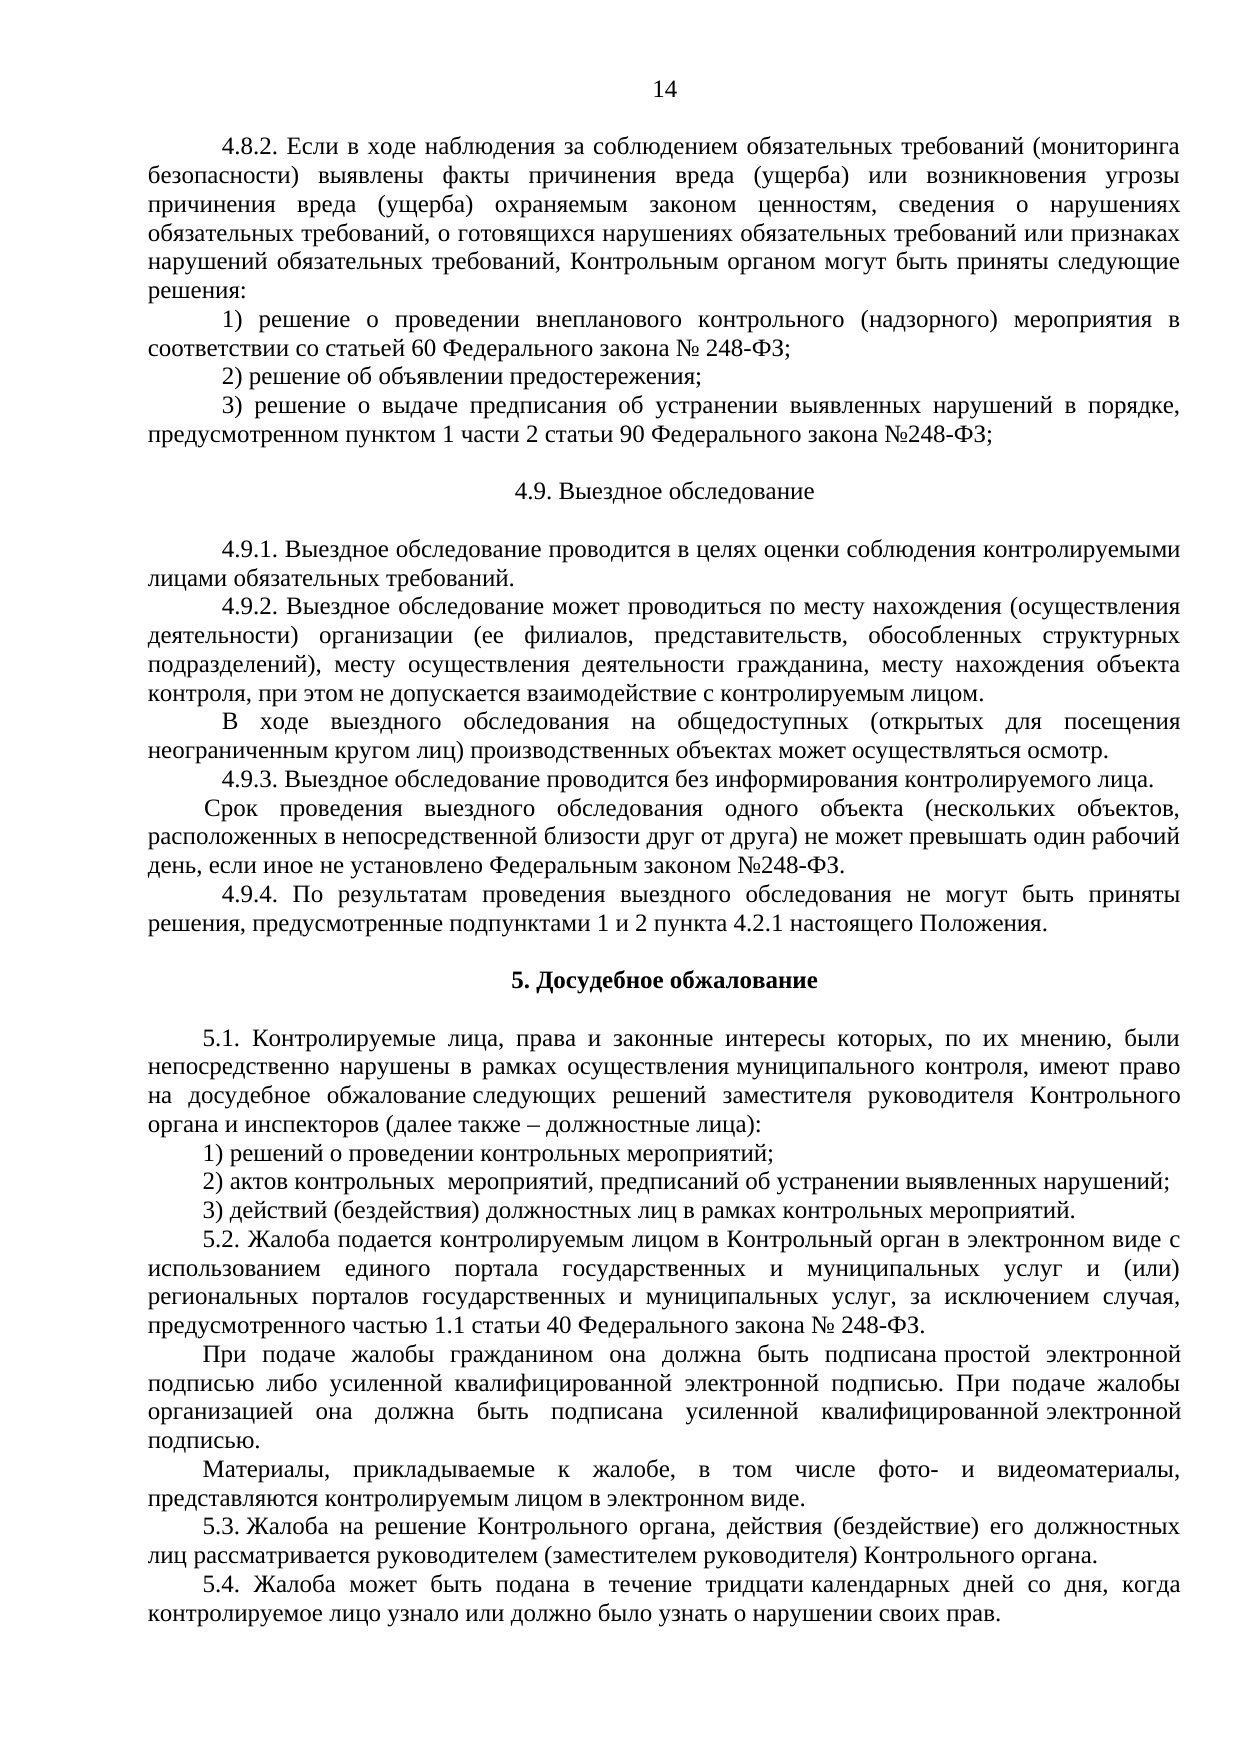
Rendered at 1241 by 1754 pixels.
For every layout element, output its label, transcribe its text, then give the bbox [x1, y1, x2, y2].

text 1) решений о проведении контрольных мероприятий; [148, 1138, 1181, 1166]
list 4.9.2. Выездное обследование может проводиться по месту нахождения (осуществления деятельности) организации (ее филиалов, представительств, обособленных структурных подразделений), месту осуществления деятельности гражданина, месту нахождения объекта контроля, при этом не допускается взаимодействие с контролируемым лицом. [148, 591, 1181, 706]
text 4.9.4. По результатам проведения выездного обследования не могут быть приняты решения, предусмотренные подпунктами 1 и 2 пункта 4.2.1 настоящего Положения. [148, 879, 1181, 936]
text 4.8.2. Если в ходе наблюдения за соблюдением обязательных требований (мониторинга безопасности) выявлены факты причинения вреда (ущерба) или возникновения угрозы причинения вреда (ущерба) охраняемым законом ценностям, сведения о нарушениях обязательных требований, о готовящихся нарушениях обязательных требований или признаках нарушений обязательных требований, Контрольным органом могут быть приняты следующие решения: [148, 131, 1181, 304]
text 4.9. Выездное обследование [148, 476, 1181, 505]
text 5.4. Жалоба может быть подана в течение тридцати календарных дней со дня, когда контролируемое лицо узнало или должно было узнать о нарушении своих прав. [148, 1569, 1181, 1626]
text 3) решение о выдаче предписания об устранении выявленных нарушений в порядке, предусмотренном пунктом 1 части 2 статьи 90 Федерального закона №248-ФЗ; [148, 390, 1181, 448]
text 3) действий (бездействия) должностных лиц в рамках контрольных мероприятий. [148, 1195, 1181, 1224]
text 5.2. Жалоба подается контролируемым лицом в Контрольный орган в электронном виде с использованием единого портала государственных и муниципальных услуг и (или) региональных порталов государственных и муниципальных услуг, за исключением случая, предусмотренного частью 1.1 статьи 40 Федерального закона № 248-ФЗ. [148, 1224, 1181, 1339]
text 2) решение об объявлении предостережения; [148, 361, 1181, 390]
text Материалы, прикладываемые к жалобе, в том числе фото- и видеоматериалы, представляются контролируемым лицом в электронном виде. [148, 1454, 1181, 1511]
text 5.1. Контролируемые лица, права и законные интересы которых, по их мнению, были непосредственно нарушены в рамках осуществления муниципального контроля, имеют право на досудебное обжалование следующих решений заместителя руководителя Контрольного органа и инспекторов (далее также – должностные лица): [148, 1023, 1181, 1138]
text 1) решение о проведении внепланового контрольного (надзорного) мероприятия в соответствии со статьей 60 Федерального закона № 248-ФЗ; [148, 304, 1181, 361]
text 5. Досудебное обжалование [148, 965, 1181, 994]
text При подаче жалобы гражданином она должна быть подписана простой электронной подписью либо усиленной квалифицированной электронной подписью. При подаче жалобы организацией она должна быть подписана усиленной квалифицированной электронной подписью. [148, 1339, 1181, 1454]
list 4.9.3. Выездное обследование проводится без информирования контролируемого лица. [148, 764, 1181, 793]
text В ходе выездного обследования на общедоступных (открытых для посещения неограниченным кругом лиц) производственных объектах может осуществляться осмотр. [148, 706, 1181, 764]
text 5.3. Жалоба на решение Контрольного органа, действия (бездействие) его должностных лиц рассматривается руководителем (заместителем руководителя) Контрольного органа. [148, 1511, 1181, 1569]
text 2) актов контрольных мероприятий, предписаний об устранении выявленных нарушений; [148, 1166, 1181, 1195]
text Срок проведения выездного обследования одного объекта (нескольких объектов, расположенных в непосредственной близости друг от друга) не может превышать один рабочий день, если иное не установлено Федеральным законом №248-ФЗ. [148, 793, 1181, 879]
list 4.9.1. Выездное обследование проводится в целях оценки соблюдения контролируемыми лицами обязательных требований. [148, 534, 1181, 591]
